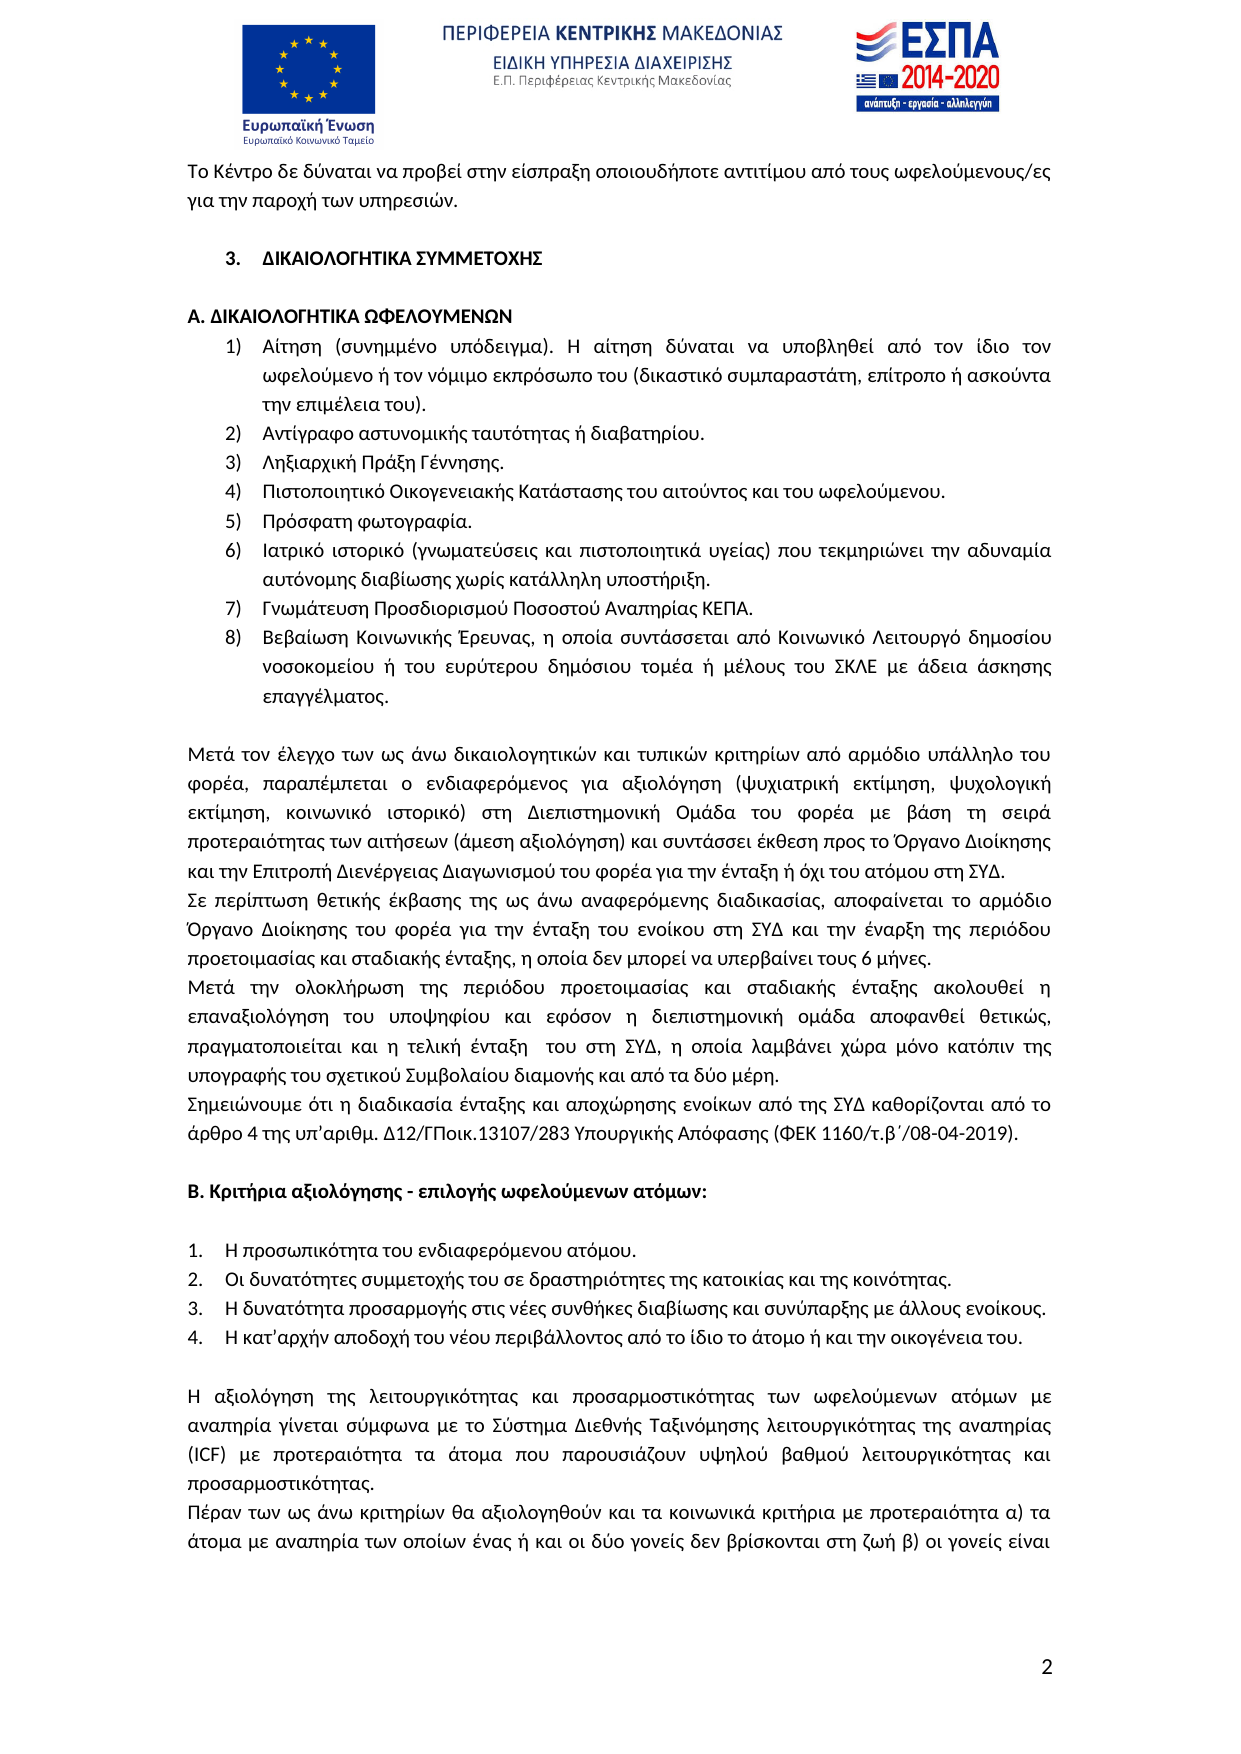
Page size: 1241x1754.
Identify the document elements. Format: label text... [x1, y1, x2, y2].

list Η δυνατότητα προσαρμογής στις νέες συνθήκες διαβίωσης και συνύπαρξης με άλλους ενοίκους. [187, 1295, 1053, 1321]
text Η αξιολόγηση της λειτουργικότητας και προσαρμοστικότητας των ωφελούμενων ατόμων με αναπηρία γίνεται σύμφωνα με το Σύστημα Διεθνής Ταξινόμησης λειτουργικότητας της αναπηρίας (ICF) με προτεραιότητα τα άτομα που παρουσιάζουν υψηλού βαθμού λειτουργικότητας και προσαρμοστικότητας. [187, 1383, 1053, 1496]
text Σημειώνουμε ότι η διαδικασία ένταξης και αποχώρησης ενοίκων από της ΣΥΔ καθορίζονται από το άρθρο 4 της υπ’αριθμ. Δ12/ΓΠοικ.13107/283 Υπουργικής Απόφασης (ΦΕΚ 1160/τ.β΄/08-04-2019). [187, 1091, 1053, 1146]
list Ληξιαρχική Πράξη Γέννησης. [225, 449, 1053, 475]
list Γνωμάτευση Προσδιορισμού Ποσοστού Αναπηρίας ΚΕΠΑ. [225, 595, 1053, 621]
text Α. ΔΙΚΑΙΟΛΟΓΗΤΙΚΑ ΩΦΕΛΟΥΜΕΝΩΝ [187, 304, 1053, 329]
list Ιατρικό ιστορικό (γνωματεύσεις και πιστοποιητικά υγείας) που τεκμηριώνει την αδυναμία αυτόνομης διαβίωσης χωρίς κατάλληλη υποστήριξη. [225, 537, 1053, 592]
picture [233, 19, 384, 150]
list Πιστοποιητικό Οικογενειακής Κατάστασης του αιτούντος και του ωφελούμενου. [225, 479, 1053, 504]
list Βεβαίωση Κοινωνικής Έρευνας, η οποία συντάσσεται από Κοινωνικό Λειτουργό δημοσίου νοσοκομείου ή του ευρύτερου δημόσιου τομέα ή μέλους του ΣΚΛΕ με άδεια άσκησης επαγγέλματος. [225, 624, 1053, 708]
list Η κατ’αρχήν αποδοχή του νέου περιβάλλοντος από το ίδιο το άτομο ή και την οικογένεια του. [187, 1324, 1053, 1350]
text Μετά την ολοκλήρωση της περιόδου προετοιμασίας και σταδιακής ένταξης ακολουθεί η επαναξιολόγηση του υποψηφίου και εφόσον η διεπιστημονική ομάδα αποφανθεί θετικώς, πραγματοποιείται και η τελική ένταξη του στη ΣΥΔ, η οποία λαμβάνει χώρα μόνο κατόπιν της υπογραφής του σχετικού Συμβολαίου διαμονής και από τα δύο μέρη. [187, 974, 1053, 1087]
list Αίτηση (συνημμένο υπόδειγμα). Η αίτηση δύναται να υποβληθεί από τον ίδιο τον ωφελούμενο ή τον νόμιμο εκπρόσωπο του (δικαστικό συμπαραστάτη, επίτροπο ή ασκούντα την επιμέλεια του). [225, 333, 1053, 417]
list Η προσωπικότητα του ενδιαφερόμενου ατόμου. [187, 1237, 1053, 1262]
list Πρόσφατη φωτογραφία. [225, 508, 1053, 533]
picture [852, 19, 1003, 114]
list ΔΙΚΑΙΟΛΟΓΗΤΙΚΑ ΣΥΜΜΕΤΟΧΗΣ [225, 245, 1053, 271]
list Οι δυνατότητες συμμετοχής του σε δραστηριότητες της κατοικίας και της κοινότητας. [187, 1266, 1053, 1292]
text Το Κέντρο δε δύναται να προβεί στην είσπραξη οποιουδήποτε αντιτίμου από τους ωφελούμενους/ες για την παροχή των υπηρεσιών. [187, 158, 1053, 212]
picture [439, 18, 786, 96]
text Β. Κριτήρια αξιολόγησης - επιλογής ωφελούμενων ατόμων: [187, 1179, 1053, 1204]
text Μετά τον έλεγχο των ως άνω δικαιολογητικών και τυπικών κριτηρίων από αρμόδιο υπάλληλο του φορέα, παραπέμπεται ο ενδιαφερόμενος για αξιολόγηση (ψυχιατρική εκτίμηση, ψυχολογική εκτίμηση, κοινωνικό ιστορικό) στη Διεπιστημονική Ομάδα του φορέα με βάση τη σειρά προτεραιότητας των αιτήσεων (άμεση αξιολόγηση) και συντάσσει έκθεση προς το Όργανο Διοίκησης και την Επιτροπή Διενέργειας Διαγωνισμού του φορέα για την ένταξη ή όχι του ατόμου στη ΣΥΔ. [187, 741, 1053, 883]
list Αντίγραφο αστυνομικής ταυτότητας ή διαβατηρίου. [225, 420, 1053, 446]
text Σε περίπτωση θετικής έκβασης της ως άνω αναφερόμενης διαδικασίας, αποφαίνεται το αρμόδιο Όργανο Διοίκησης του φορέα για την ένταξη του ενοίκου στη ΣΥΔ και την έναρξη της περιόδου προετοιμασίας και σταδιακής ένταξης, η οποία δεν μπορεί να υπερβαίνει τους 6 μήνες. [187, 887, 1053, 971]
